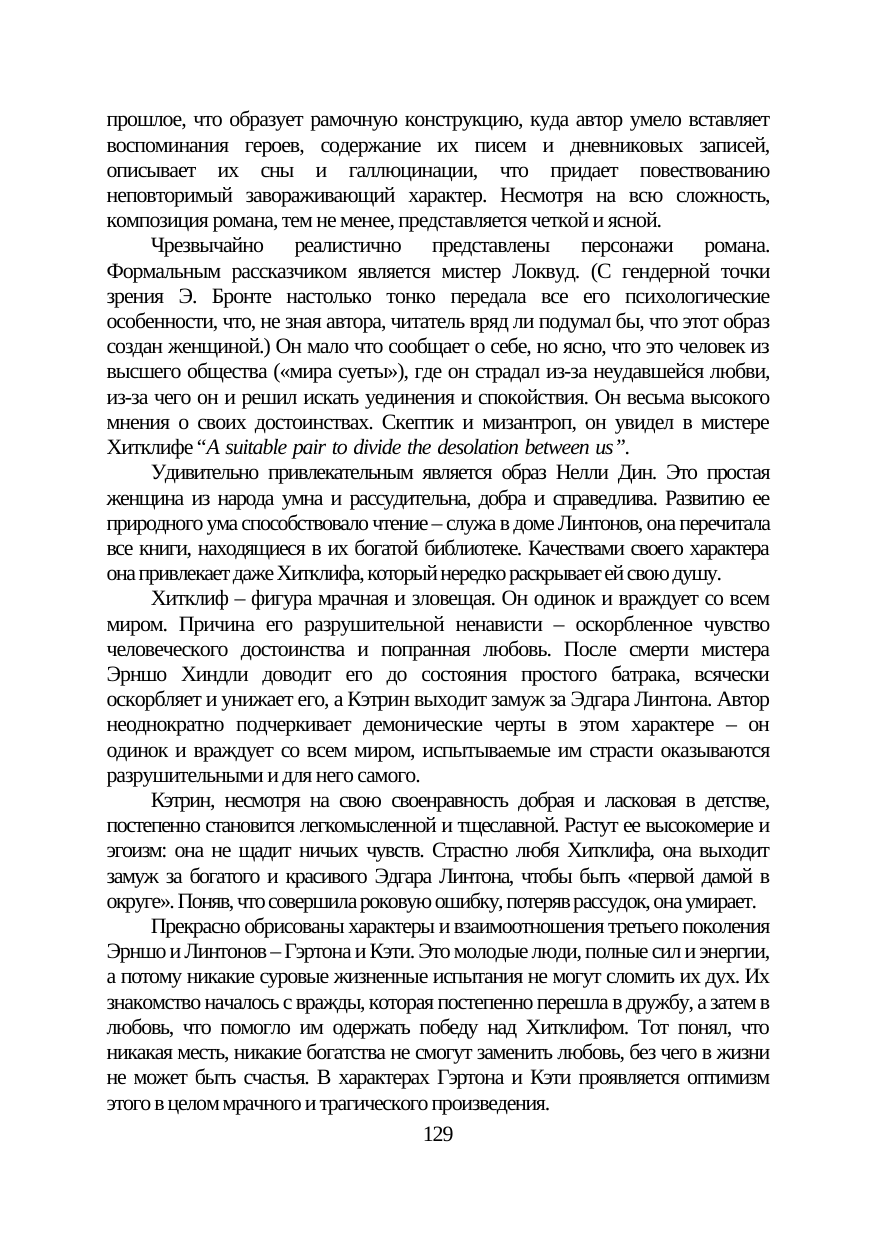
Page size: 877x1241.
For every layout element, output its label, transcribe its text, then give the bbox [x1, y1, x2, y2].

text Прекрасно обрисованы характеры и взаимоотношения третьего поколения Эрншо и Линтонов – Гэртона и Кэти. Это молодые люди, полные сил и энергии, а потому никакие суровые жизненные испытания не могут сломить их дух. Их знакомство началось с вражды, которая постепенно перешла в дружбу, а затем в любовь, что помогло им одержать победу над Хитклифом. Тот понял, что никакая месть, никакие богатства не смогут заменить любовь, без чего в жизни не может быть счастья. В характерах Гэртона и Кэти проявляется оптимизм этого в целом мрачного и трагического произведения. [106, 913, 771, 1115]
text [106, 106, 771, 232]
text Хитклиф – фигура мрачная и зловещая. Он одинок и враждует со всем миром. Причина его разрушительной ненависти – оскорбленное чувство человеческого достоинства и попранная любовь. После смерти мистера Эрншо Хиндли доводит его до состояния простого батрака, всячески оскорбляет и унижает его, а Кэтрин выходит замуж за Эдгара Линтона. Автор неоднократно подчеркивает демонические черты в этом характере – он одинок и враждует со всем миром, испытываемые им страсти оказываются разрушительными и для него самого. [106, 585, 771, 787]
text Удивительно привлекательным является образ Нелли Дин. Это простая женщина из народа умна и рассудительна, добра и справедлива. Развитию ее природного ума способствовало чтение – служа в доме Линтонов, она перечитала все книги, находящиеся в их богатой библиотеке. Качествами своего характера она привлекает даже Хитклифа, который нередко раскрывает ей свою душу. [106, 459, 771, 585]
text Кэтрин, несмотря на свою своенравность добрая и ласковая в детстве, постепенно становится легкомысленной и тщеславной. Растут ее высокомерие и эгоизм: она не щадит ничьих чувств. Страстно любя Хитклифа, она выходит замуж за богатого и красивого Эдгара Линтона, чтобы быть «первой дамой в округе». Поняв, что совершила роковую ошибку, потеряв рассудок, она умирает. [106, 787, 771, 913]
text Чрезвычайно реалистично представлены персонажи романа. Формальным рассказчиком является мистер Локвуд. (С гендерной точки зрения Э. Бронте настолько тонко передала все его психологические особенности, что, не зная автора, читатель вряд ли подумал бы, что этот образ создан женщиной.) Он мало что сообщает о себе, но ясно, что это человек из высшего общества («мира суеты»), где он страдал из-за неудавшейся любви, из-за чего он и решил искать уединения и спокойствия. Он весьма высокого мнения о своих достоинствах. Скептик и мизантроп, он увидел в мистере Хитклифе “A suitable pair to divide the desolation between us”. [106, 232, 771, 459]
